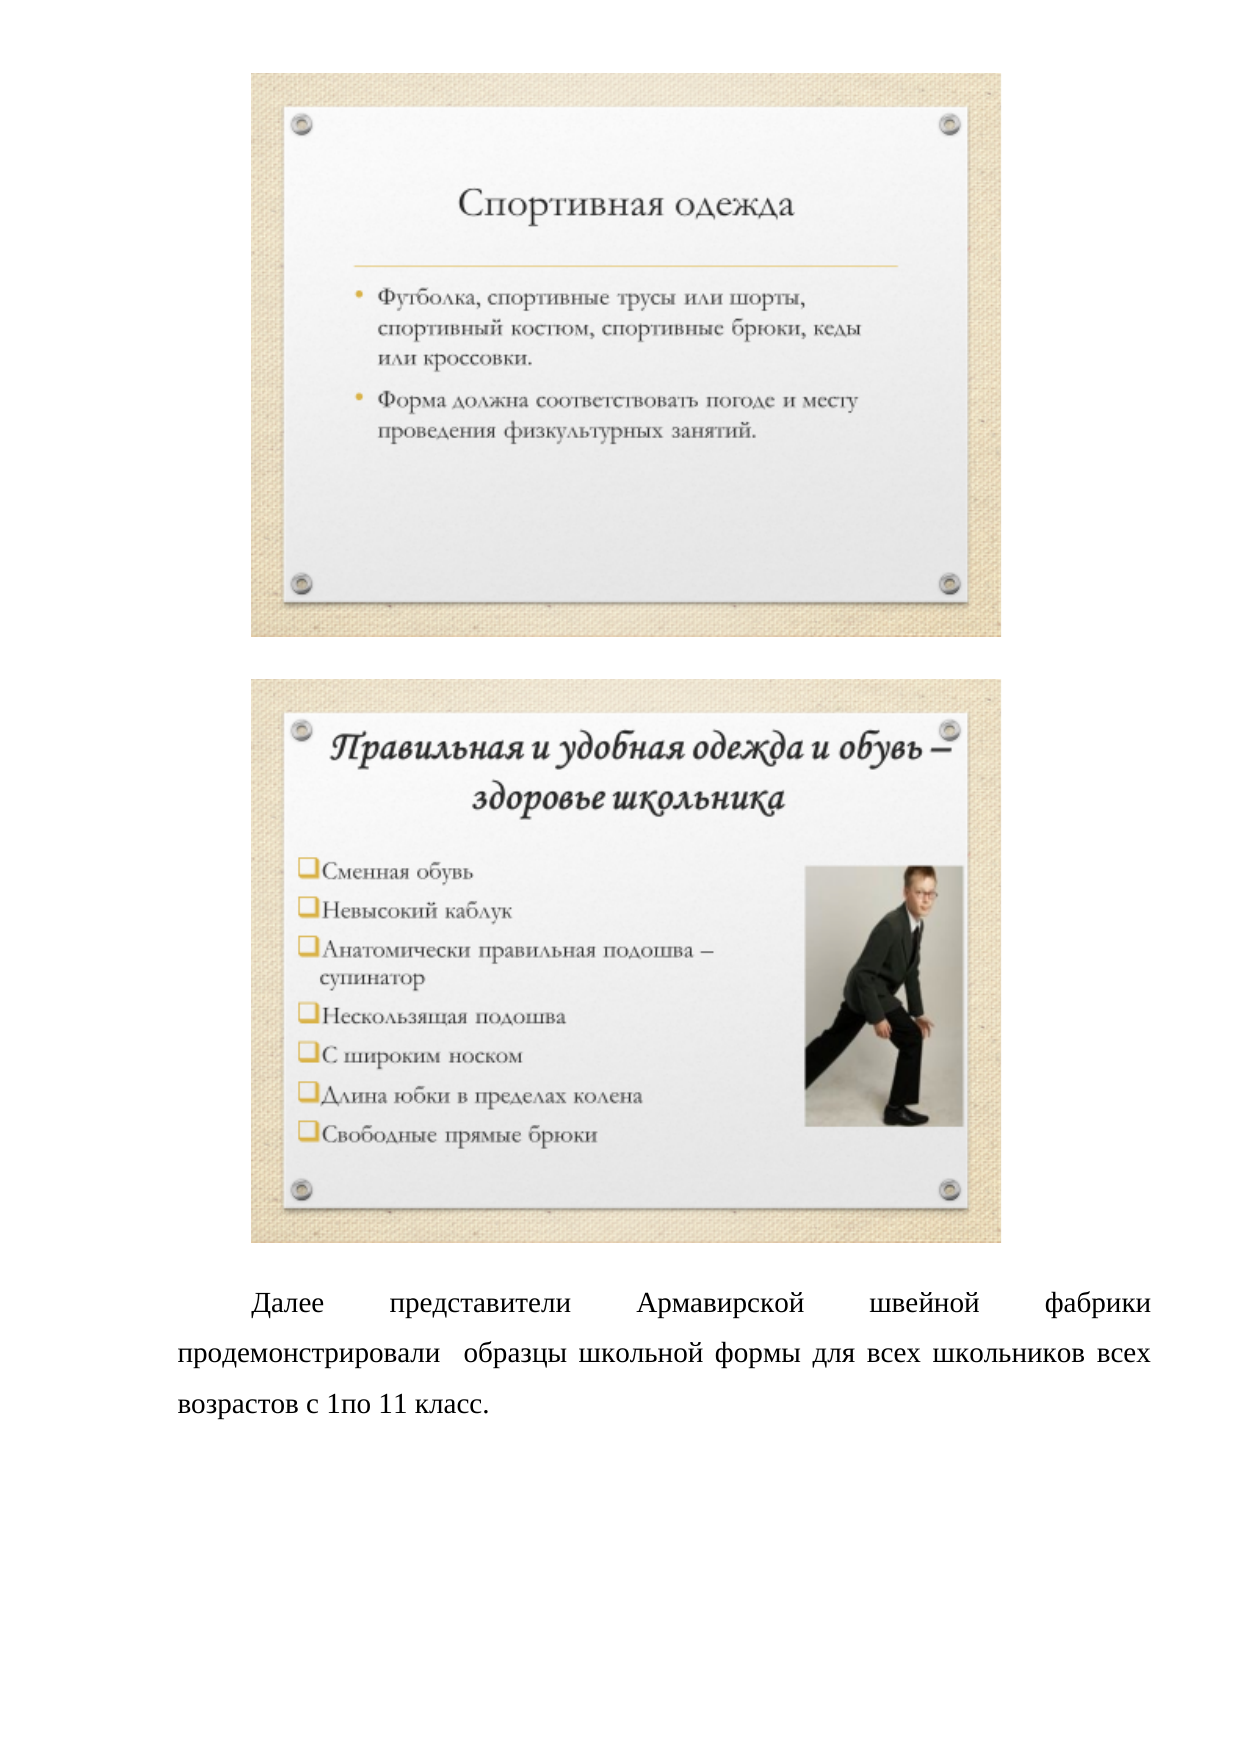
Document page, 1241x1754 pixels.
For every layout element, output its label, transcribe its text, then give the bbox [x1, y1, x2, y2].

picture [251, 679, 1002, 1243]
text Далее представители Армавирской швейной фабрики продемонстрировали образцы школьной формы для всех школьников всех возрастов с 1по 11 класс. [177, 1285, 1152, 1419]
picture [251, 73, 1002, 637]
